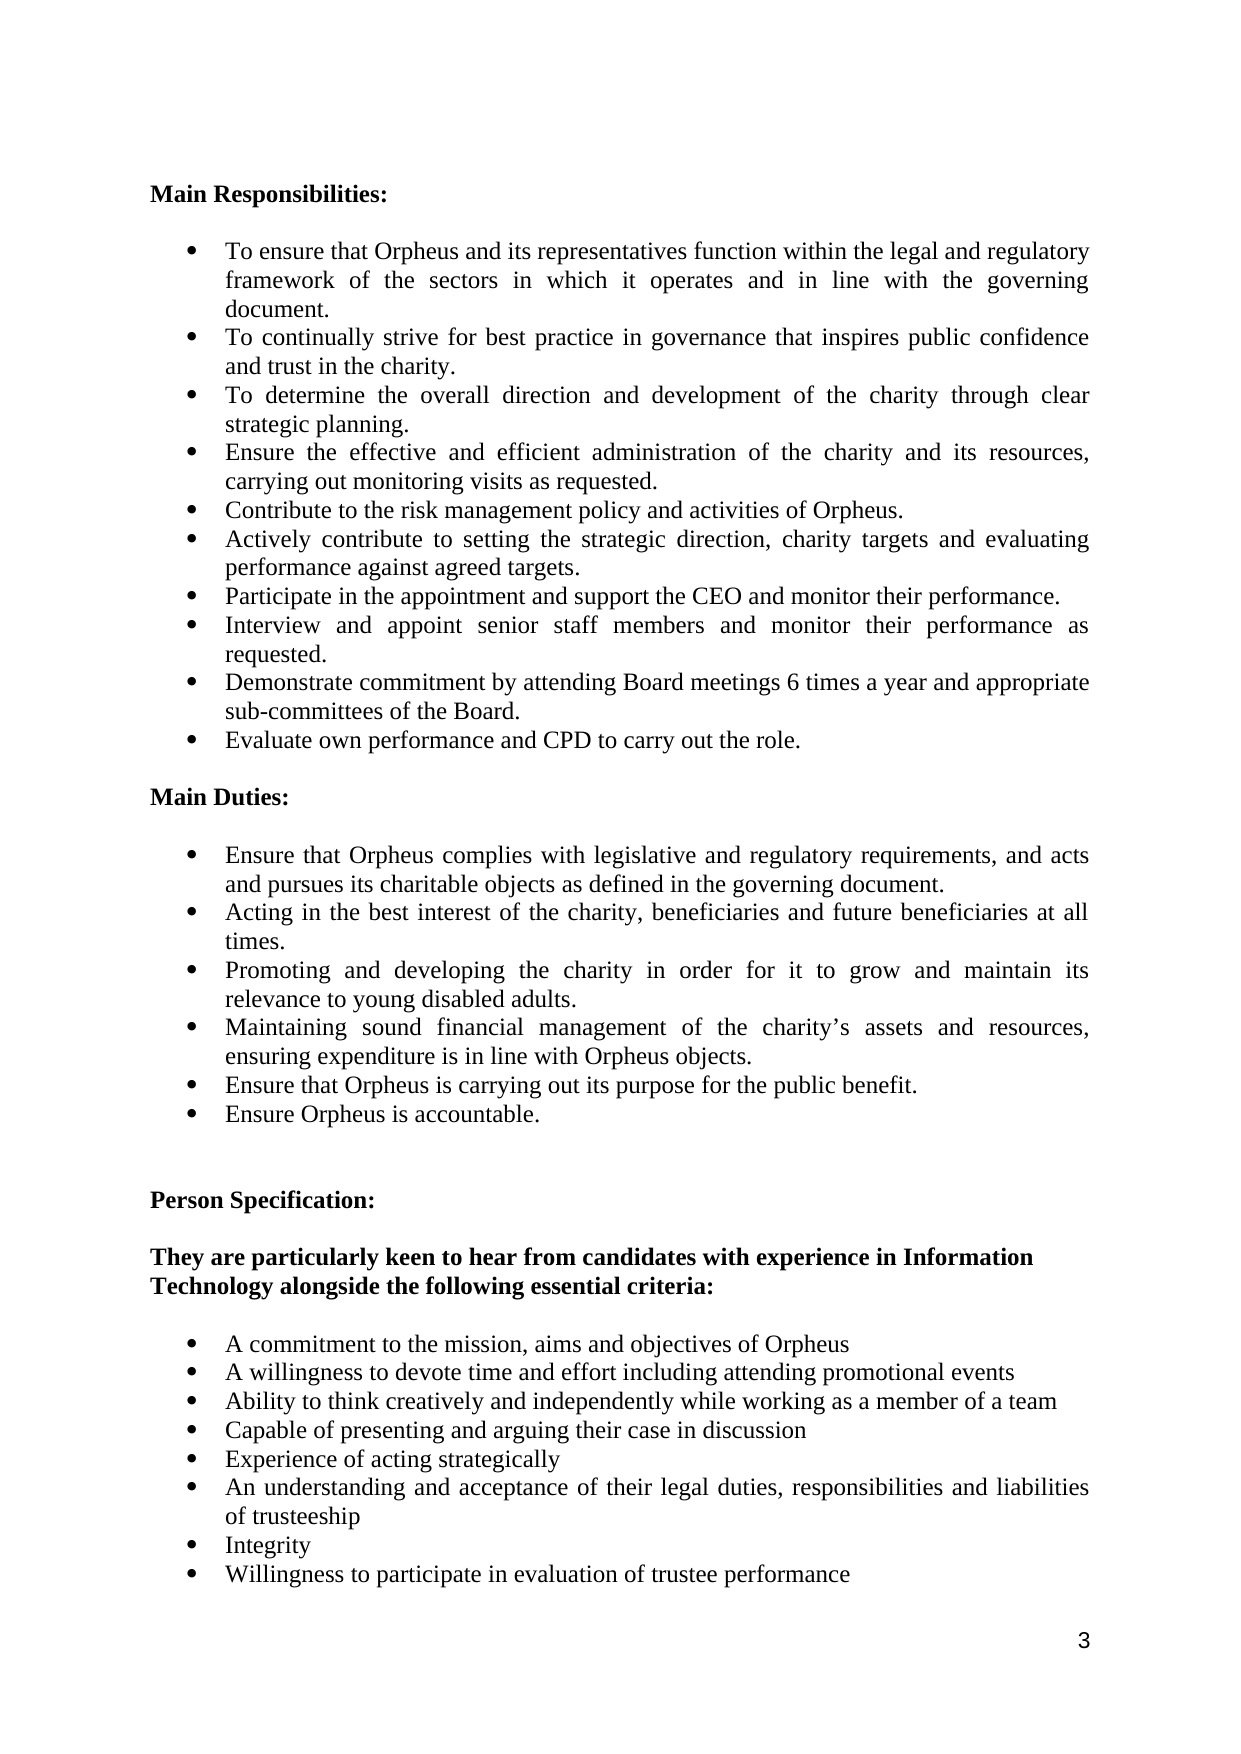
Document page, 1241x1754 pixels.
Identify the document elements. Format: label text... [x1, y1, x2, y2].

list Ensure that Orpheus is carrying out its purpose for the public benefit. [187, 1070, 1090, 1099]
list Ability to think creatively and independently while working as a member of a team [187, 1386, 1090, 1415]
list Actively contribute to setting the strategic direction, charity targets and evaluating performance against agreed targets. [187, 524, 1090, 581]
list Participate in the appointment and support the CEO and monitor their performance. [187, 581, 1090, 610]
text Main Duties: [150, 782, 1090, 811]
list To determine the overall direction and development of the charity through clear strategic planning. [187, 380, 1090, 437]
list Contribute to the risk management policy and activities of Orpheus. [187, 495, 1090, 524]
list Promoting and developing the charity in order for it to grow and maintain its relevance to young disabled adults. [187, 955, 1090, 1012]
text Main Responsibilities: [150, 179, 1090, 207]
list An understanding and acceptance of their legal duties, responsibilities and liabilities of trusteeship [187, 1472, 1090, 1530]
list Ensure Orpheus is accountable. [187, 1099, 1090, 1127]
list Maintaining sound financial management of the charity’s assets and resources, ensuring expenditure is in line with Orpheus objects. [187, 1012, 1090, 1070]
list Acting in the best interest of the charity, beneficiaries and future beneficiaries at all times. [187, 897, 1090, 955]
list Integrity [187, 1530, 1090, 1559]
text Technology alongside the following essential criteria: [150, 1271, 1090, 1300]
text Person Specification: [150, 1185, 1090, 1214]
list Interview and appoint senior staff members and monitor their performance as requested. [187, 610, 1090, 667]
list Capable of presenting and arguing their case in discussion [187, 1415, 1090, 1444]
text They are particularly keen to hear from candidates with experience in Information [150, 1242, 1090, 1271]
list A commitment to the mission, aims and objectives of Orpheus [187, 1329, 1090, 1357]
list To ensure that Orpheus and its representatives function within the legal and regulatory framework of the sectors in which it operates and in line with the governing document. [187, 236, 1090, 322]
list Willingness to participate in evaluation of trustee performance [187, 1559, 1090, 1587]
list Ensure that Orpheus complies with legislative and regulatory requirements, and acts and pursues its charitable objects as defined in the governing document. [187, 840, 1090, 897]
list Demonstrate commitment by attending Board meetings 6 times a year and appropriate sub-committees of the Board. [187, 667, 1090, 725]
list A willingness to devote time and effort including attending promotional events [187, 1357, 1090, 1386]
list Evaluate own performance and CPD to carry out the role. [187, 725, 1090, 754]
list Experience of acting strategically [187, 1444, 1090, 1472]
list To continually strive for best practice in governance that inspires public confidence and trust in the charity. [187, 322, 1090, 380]
list Ensure the effective and efficient administration of the charity and its resources, carrying out monitoring visits as requested. [187, 437, 1090, 495]
